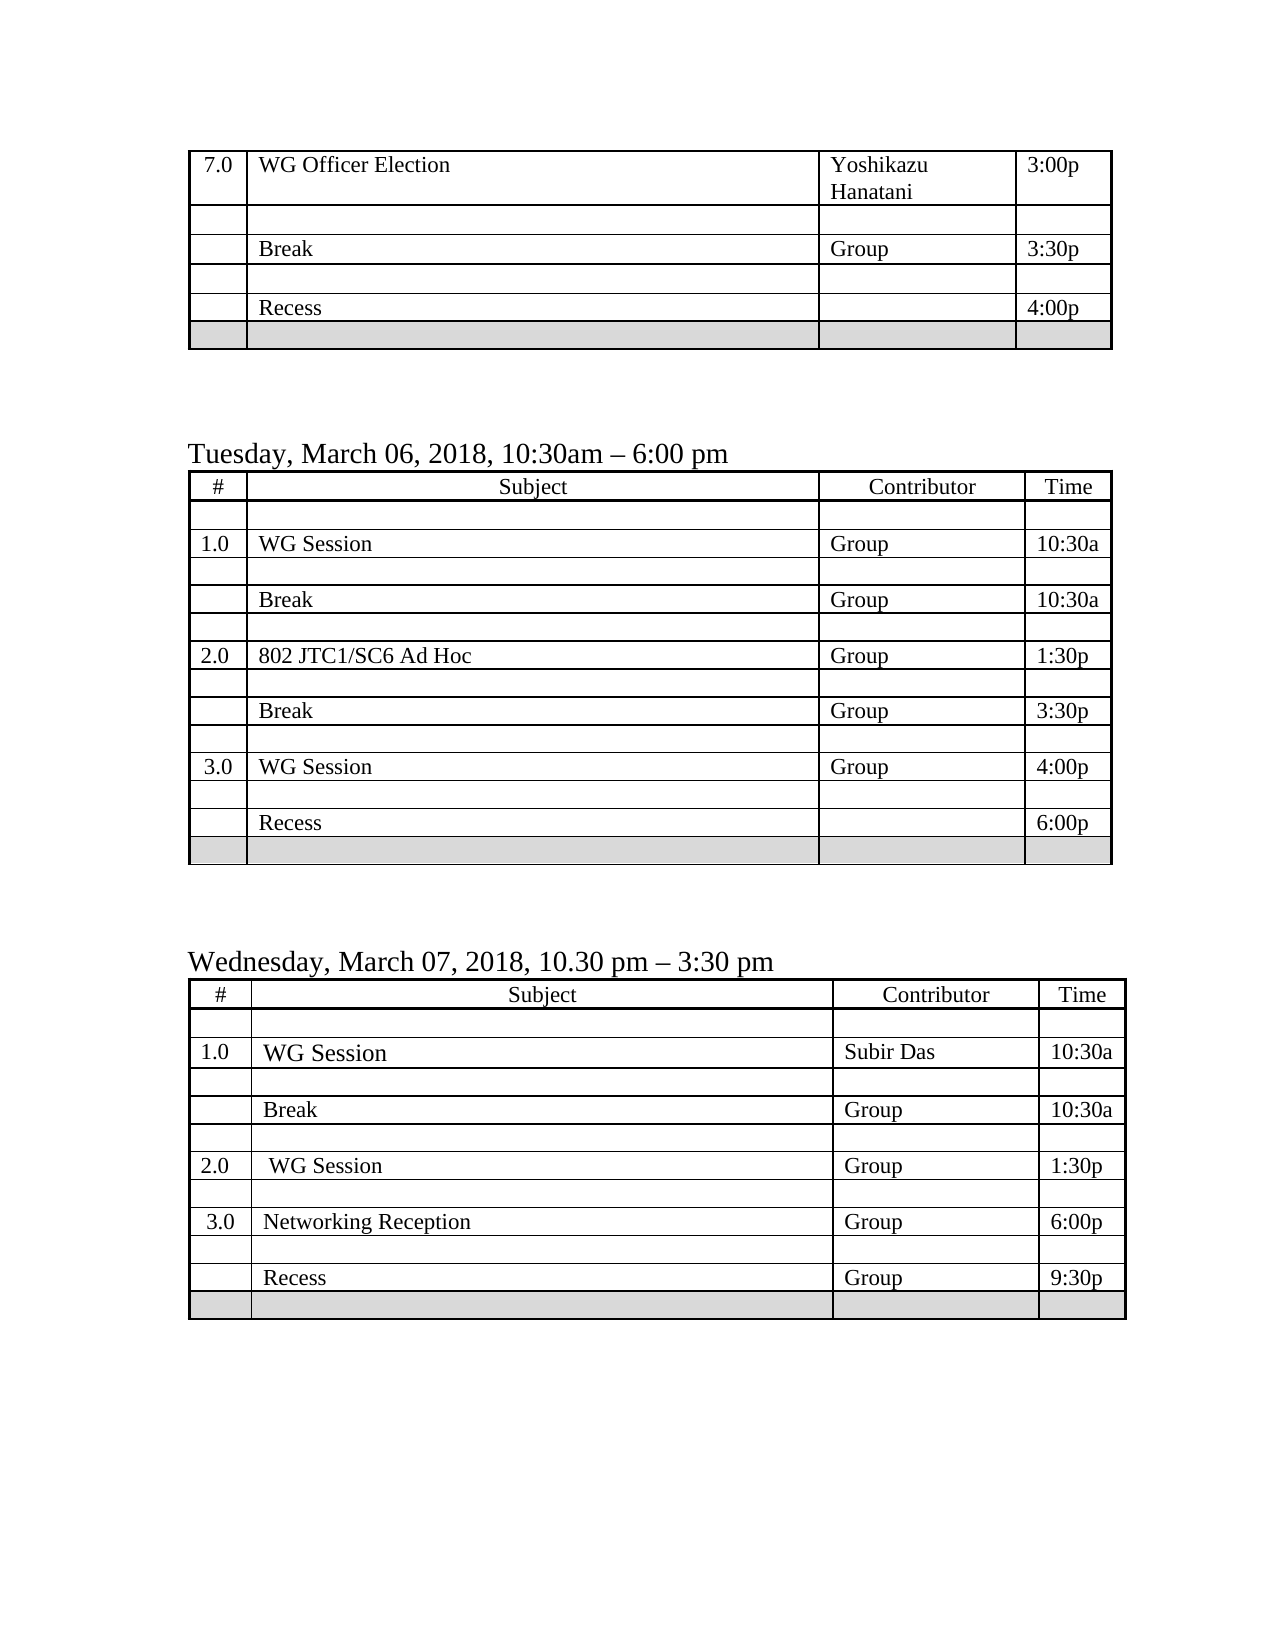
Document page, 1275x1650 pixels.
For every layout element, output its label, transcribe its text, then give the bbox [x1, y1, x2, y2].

table_cell Subir Das [834, 1038, 1038, 1067]
table_cell [834, 1236, 1038, 1262]
table_cell [1040, 1125, 1124, 1151]
table_cell Group [820, 235, 1015, 263]
table_cell 2.0 [191, 642, 246, 668]
table_header Subject [248, 473, 818, 499]
table_cell Group [820, 642, 1024, 668]
table_cell Group [820, 753, 1024, 780]
table_cell Networking Reception [252, 1208, 832, 1234]
table_cell [820, 265, 1015, 292]
table_cell [834, 1010, 1038, 1037]
table_cell [1040, 1069, 1124, 1095]
table_cell Recess [248, 294, 818, 320]
table_cell [248, 502, 818, 528]
table_cell [191, 1236, 251, 1262]
table_cell [191, 586, 246, 612]
table_cell [834, 1069, 1038, 1095]
table_cell Break [248, 235, 818, 263]
table_cell [252, 1236, 832, 1262]
table_cell [820, 837, 1024, 863]
table_cell 6:00p [1026, 809, 1110, 836]
table_cell 3.0 [191, 1208, 251, 1234]
table_cell [248, 781, 818, 808]
table_cell [191, 1010, 251, 1037]
table_cell [834, 1292, 1038, 1318]
table_header Subject [252, 981, 832, 1007]
table_cell [1026, 837, 1110, 863]
table_cell [1017, 322, 1110, 348]
table_cell 9:30p [1040, 1264, 1124, 1290]
table_cell Recess [252, 1264, 832, 1290]
table_cell 10:30a [1026, 530, 1110, 556]
table_cell [252, 1180, 832, 1207]
table_cell [191, 1069, 251, 1095]
table_cell [191, 502, 246, 528]
table_cell [191, 206, 246, 234]
table_cell 2.0 [191, 1152, 251, 1179]
table_cell [191, 322, 246, 348]
table_cell Break [252, 1097, 832, 1123]
table_cell [820, 670, 1024, 696]
table_cell Yoshikazu Hanatani [820, 152, 1015, 204]
table_cell [248, 670, 818, 696]
table_cell [191, 1125, 251, 1151]
table_header # [191, 981, 251, 1007]
table_cell [191, 670, 246, 696]
table_cell [820, 322, 1015, 348]
table_cell [191, 1292, 251, 1318]
table_cell [191, 837, 246, 863]
table_cell Group [834, 1264, 1038, 1290]
table_cell Break [248, 698, 818, 724]
table_cell [820, 502, 1024, 528]
table_cell [1026, 726, 1110, 752]
table_cell [1026, 614, 1110, 640]
table_cell 7.0 [191, 152, 246, 204]
table_header Contributor [834, 981, 1038, 1007]
table_cell [1040, 1010, 1124, 1037]
table_cell [1026, 781, 1110, 808]
table_cell [252, 1292, 832, 1318]
table_cell 1.0 [191, 530, 246, 556]
table_cell [252, 1010, 832, 1037]
table_cell 10:30a [1026, 586, 1110, 612]
table_cell [1040, 1180, 1124, 1207]
table_cell Break [248, 586, 818, 612]
table_cell 3:30p [1026, 698, 1110, 724]
table_cell [191, 726, 246, 752]
table_cell [1040, 1236, 1124, 1262]
table_cell WG Session [252, 1038, 832, 1067]
table_cell [252, 1069, 832, 1095]
table_cell [248, 206, 818, 234]
table_cell [248, 837, 818, 863]
table_cell Group [820, 586, 1024, 612]
table_cell Group [820, 698, 1024, 724]
table_cell Group [834, 1152, 1038, 1179]
table_cell 3.0 [191, 753, 246, 780]
table_cell [1026, 502, 1110, 528]
table_cell WG Session [252, 1152, 832, 1179]
table_cell [820, 558, 1024, 584]
table_cell 10:30a [1040, 1097, 1124, 1123]
table_cell [248, 322, 818, 348]
table_cell [834, 1180, 1038, 1207]
table_cell [820, 726, 1024, 752]
table_cell 802 JTC1/SC6 Ad Hoc [248, 642, 818, 668]
table_cell [248, 558, 818, 584]
table_cell [252, 1125, 832, 1151]
table_cell [191, 1180, 251, 1207]
table_cell [191, 235, 246, 263]
table_cell [820, 781, 1024, 808]
table_cell 10:30a [1040, 1038, 1124, 1067]
table_cell 1:30p [1040, 1152, 1124, 1179]
table_cell 1:30p [1026, 642, 1110, 668]
table_cell [820, 614, 1024, 640]
table_cell [820, 809, 1024, 836]
table_cell Group [834, 1208, 1038, 1234]
table_cell [191, 294, 246, 320]
table_cell 4:00p [1026, 753, 1110, 780]
table_cell [191, 698, 246, 724]
table_cell [191, 809, 246, 836]
table_cell 1.0 [191, 1038, 251, 1067]
text Wednesday, March 07, 2018, 10.30 pm – 3:30 pm [187, 944, 1087, 978]
table_header Contributor [820, 473, 1024, 499]
table_header # [191, 473, 246, 499]
table_cell WG Officer Election [248, 152, 818, 204]
table_cell WG Session [248, 530, 818, 556]
table_cell [834, 1125, 1038, 1151]
text Tuesday, March 06, 2018, 10:30am – 6:00 pm [187, 436, 1087, 469]
table_cell [1026, 558, 1110, 584]
table_cell [248, 726, 818, 752]
table_cell [191, 265, 246, 292]
table_cell [1017, 206, 1110, 234]
table_cell [248, 614, 818, 640]
table_cell [191, 781, 246, 808]
table_cell Group [820, 530, 1024, 556]
table_cell 4:00p [1017, 294, 1110, 320]
table_cell [820, 294, 1015, 320]
table_cell [1017, 265, 1110, 292]
table_cell 3:00p [1017, 152, 1110, 204]
table_cell [1026, 670, 1110, 696]
table_cell WG Session [248, 753, 818, 780]
table_cell 6:00p [1040, 1208, 1124, 1234]
table_cell [191, 558, 246, 584]
table_cell [820, 206, 1015, 234]
table_cell [1040, 1292, 1124, 1318]
table_cell Group [834, 1097, 1038, 1123]
table_cell 3:30p [1017, 235, 1110, 263]
table_cell [191, 614, 246, 640]
table_header Time [1040, 981, 1124, 1007]
table_cell [248, 265, 818, 292]
table_cell Recess [248, 809, 818, 836]
table_cell [191, 1097, 251, 1123]
table_cell [191, 1264, 251, 1290]
table_header Time [1026, 473, 1110, 499]
